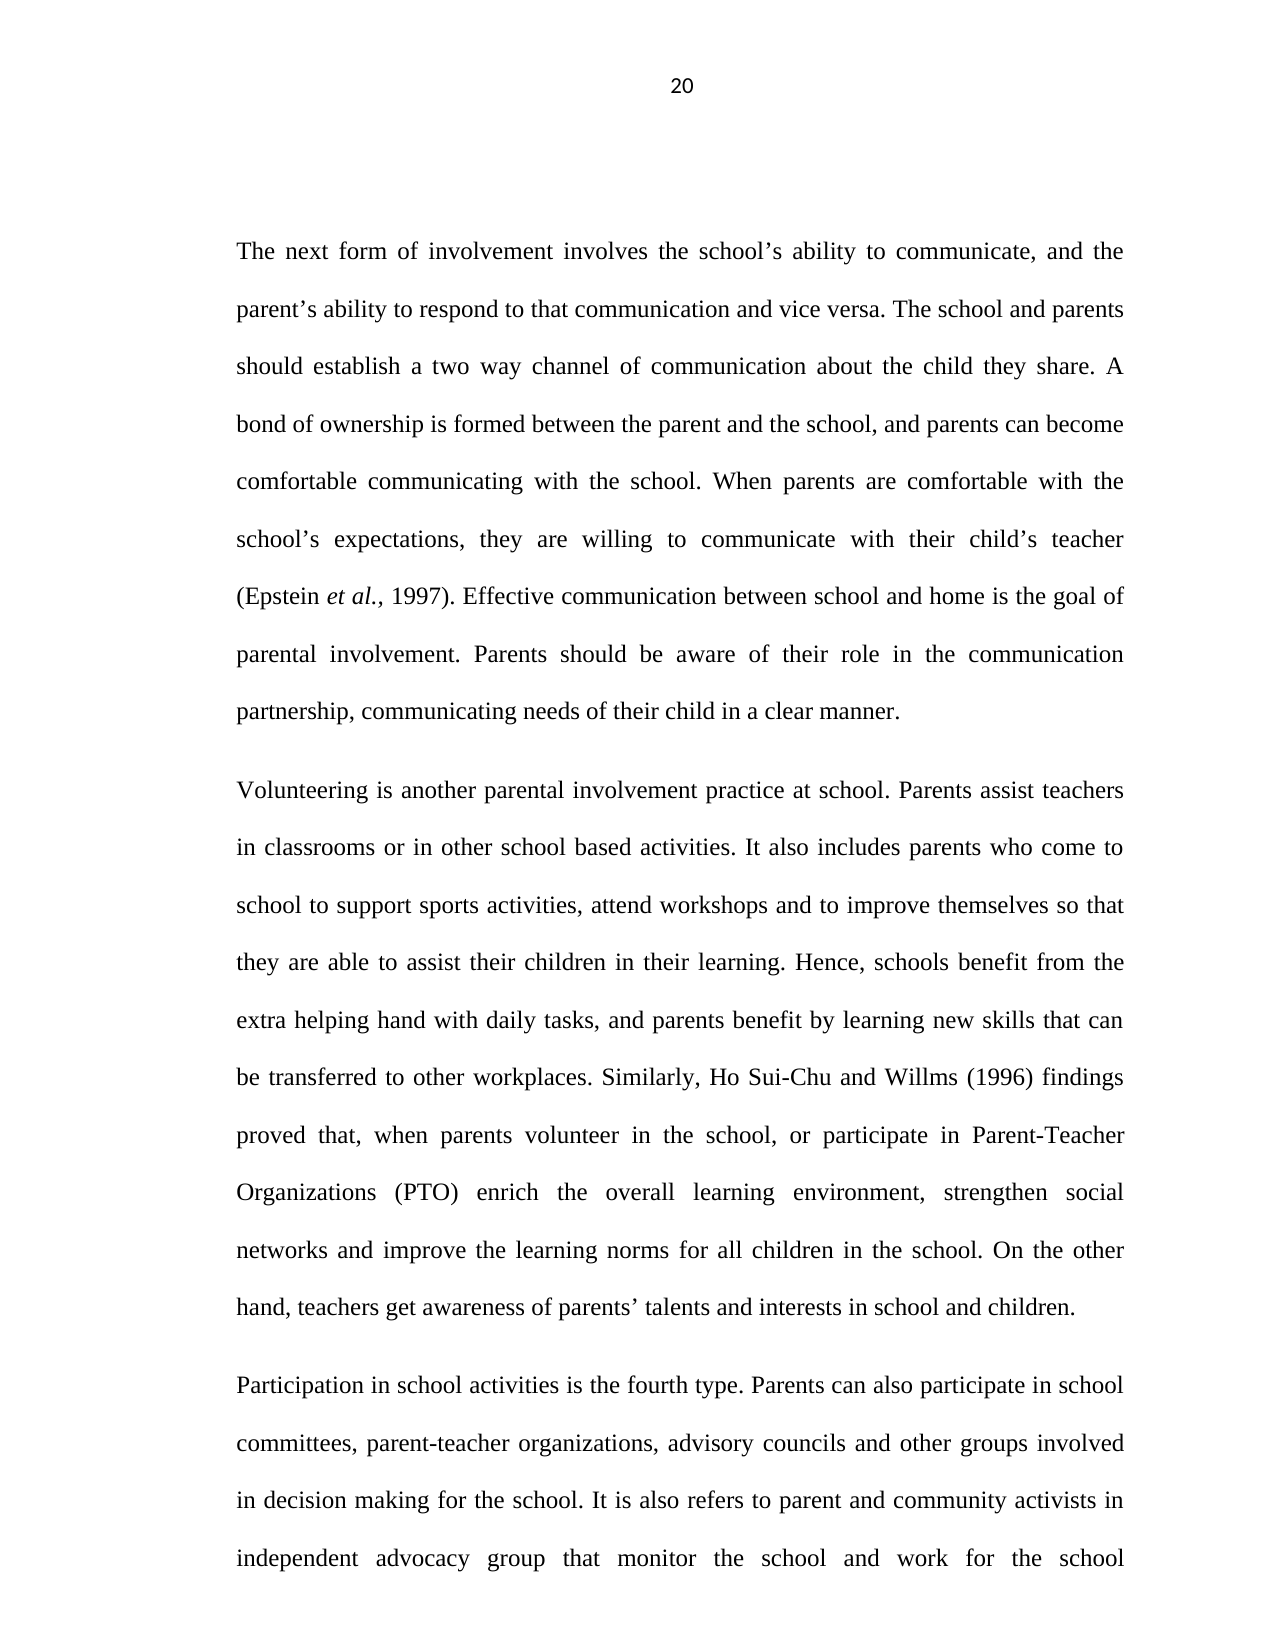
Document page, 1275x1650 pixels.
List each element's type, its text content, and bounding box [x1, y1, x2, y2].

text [236, 1371, 1125, 1572]
text Volunteering is another parental involvement practice at school. Parents assist teachers in classrooms or in other school based activities. It also includes parents who come to school to support sports activities, attend workshops and to improve themselves so that they are able to assist their children in their learning. Hence, schools benefit from the extra helping hand with daily tasks, and parents benefit by learning new skills that can be transferred to other workplaces. Similarly, Ho Sui-Chu and Willms (1996) findings proved that, when parents volunteer in the school, or participate in Parent-Teacher Organizations (PTO) enrich the overall learning environment, strengthen social networks and improve the learning norms for all children in the school. On the other hand, teachers get awareness of parents’ talents and interests in school and children. [236, 775, 1125, 1321]
text The next form of involvement involves the school’s ability to communicate, and the parent’s ability to respond to that communication and vice versa. The school and parents should establish a two way channel of communication about the child they share. A bond of ownership is formed between the parent and the school, and parents can become comfortable communicating with the school. When parents are comfortable with the school’s expectations, they are willing to communicate with their child’s teacher (Epstein et al., 1997). Effective communication between school and home is the goal of parental involvement. Parents should be aware of their role in the communication partnership, communicating needs of their child in a clear manner. [236, 236, 1125, 725]
